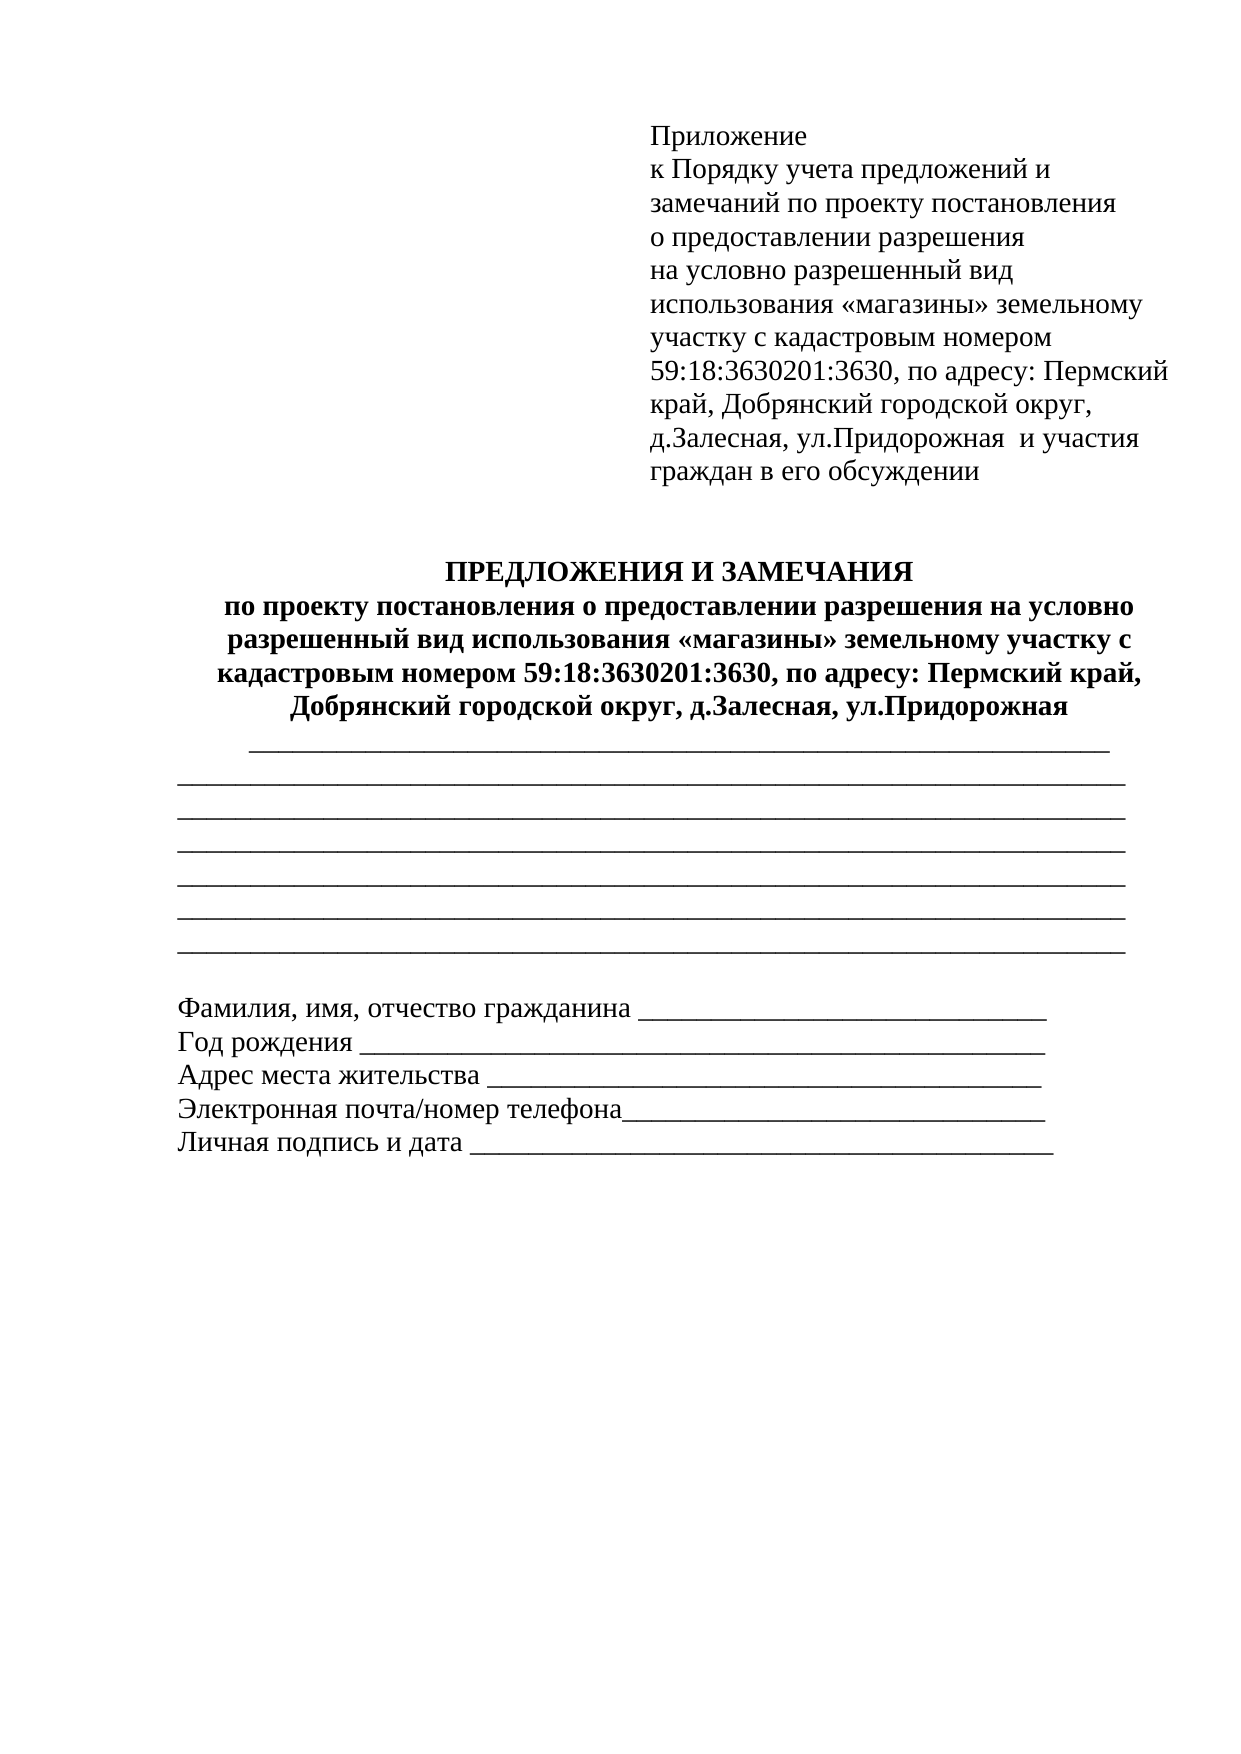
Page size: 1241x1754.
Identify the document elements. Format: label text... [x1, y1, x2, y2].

text _________________________________________________________________ [177, 822, 1181, 856]
text Адрес места жительства ______________________________________ [177, 1057, 1181, 1091]
text _________________________________________________________________ [177, 923, 1181, 957]
text ПРЕДЛОЖЕНИЯ И ЗАМЕЧАНИЯ [177, 554, 1181, 588]
text Фамилия, имя, отчество гражданина ____________________________ [177, 990, 1181, 1024]
text _________________________________________________________________ [177, 889, 1181, 923]
text Личная подпись и дата ________________________________________ [177, 1124, 1181, 1158]
text _________________________________________________________________ [177, 789, 1181, 822]
text Приложение [650, 118, 1181, 152]
text ___________________________________________________________ [177, 722, 1181, 755]
text Электронная почта/номер телефона_____________________________ [177, 1091, 1181, 1124]
text Год рождения _______________________________________________ [177, 1024, 1181, 1057]
text по проекту постановления о предоставлении разрешения на условно разрешенный вид использования «магазины» земельному участку с кадастровым номером 59:18:3630201:3630, по адресу: Пермский край, Добрянский городской округ, д.Залесная, ул.Придорожная [177, 588, 1181, 722]
text к Порядку учета предложений и замечаний по проекту постановления о предоставлении разрешения на условно разрешенный вид использования «магазины» земельному участку с кадастровым номером 59:18:3630201:3630, по адресу: Пермский край, Добрянский городской округ, д.Залесная, ул.Придорожная и участия граждан в его обсуждении [650, 152, 1181, 487]
text _________________________________________________________________ [177, 755, 1181, 789]
text _________________________________________________________________ [177, 856, 1181, 889]
